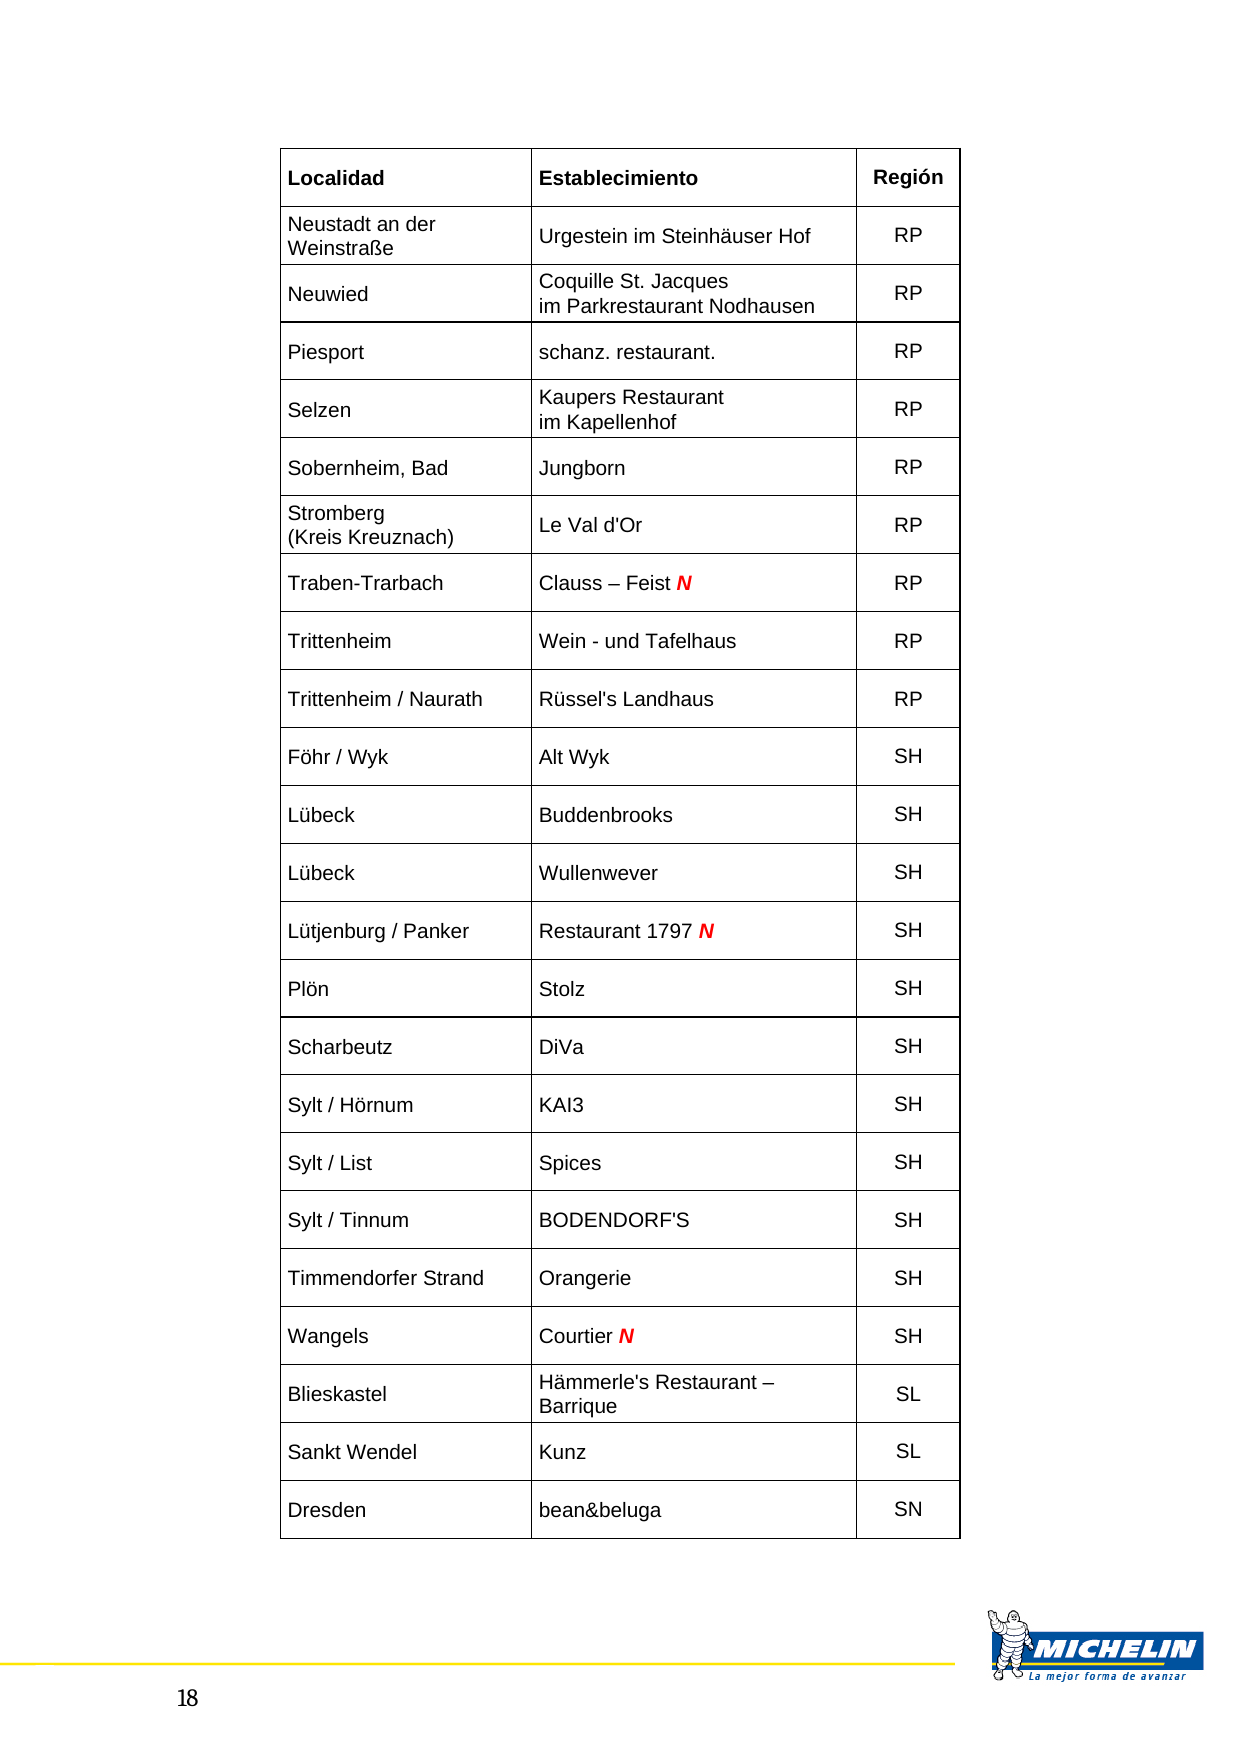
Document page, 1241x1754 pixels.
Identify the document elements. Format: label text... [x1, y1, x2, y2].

table_cell Wangels [281, 1307, 531, 1364]
table_cell Wullenwever [532, 844, 856, 901]
table_cell Hämmerle's Restaurant – Barrique [532, 1365, 856, 1422]
table_cell Lütjenburg / Panker [281, 902, 531, 958]
table_cell Blieskastel [281, 1365, 531, 1422]
table_cell Stromberg (Kreis Kreuznach) [281, 496, 531, 553]
table_cell Clauss – Feist N [532, 554, 856, 611]
table_cell Dresden [281, 1481, 531, 1538]
table_cell Timmendorfer Strand [281, 1249, 531, 1306]
table_cell Lübeck [281, 844, 531, 901]
table_cell Trittenheim / Naurath [281, 670, 531, 727]
table_cell Alt Wyk [532, 728, 856, 785]
table_cell RP [857, 265, 959, 321]
table_cell Urgestein im Steinhäuser Hof [532, 207, 856, 263]
table_cell RP [857, 438, 959, 495]
table_cell Wein - und Tafelhaus [532, 612, 856, 669]
picture [0, 1610, 1240, 1748]
table_cell SH [857, 1075, 959, 1132]
table_cell Plön [281, 960, 531, 1016]
table_cell SH [857, 1249, 959, 1306]
table_cell Sylt / Hörnum [281, 1075, 531, 1132]
table_cell Courtier N [532, 1307, 856, 1364]
table_cell SH [857, 844, 959, 901]
table_cell Piesport [281, 323, 531, 379]
table_cell BODENDORF'S [532, 1191, 856, 1248]
table_cell Stolz [532, 960, 856, 1016]
table_cell Sobernheim, Bad [281, 438, 531, 495]
table_cell SH [857, 786, 959, 843]
table_cell schanz. restaurant. [532, 323, 856, 379]
table_cell Traben-Trarbach [281, 554, 531, 611]
table_cell RP [857, 207, 959, 263]
table_cell Jungborn [532, 438, 856, 495]
table_cell SH [857, 902, 959, 958]
table_cell Le Val d'Or [532, 496, 856, 553]
table_cell Sankt Wendel [281, 1423, 531, 1480]
table_cell Kaupers Restaurant im Kapellenhof [532, 380, 856, 437]
table_cell DiVa [532, 1018, 856, 1074]
table_cell SH [857, 728, 959, 785]
table_cell Neuwied [281, 265, 531, 321]
table_cell bean&beluga [532, 1481, 856, 1538]
table_header Región [857, 149, 959, 206]
table_cell Restaurant 1797 N [532, 902, 856, 958]
table_header Establecimiento [532, 149, 856, 206]
table_cell Sylt / Tinnum [281, 1191, 531, 1248]
table_cell Sylt / List [281, 1133, 531, 1190]
table_cell Rüssel's Landhaus [532, 670, 856, 727]
table_cell RP [857, 496, 959, 553]
table_cell SH [857, 1133, 959, 1190]
table_cell Buddenbrooks [532, 786, 856, 843]
table_cell SN [857, 1481, 959, 1538]
table_cell RP [857, 670, 959, 727]
table_cell Kunz [532, 1423, 856, 1480]
table_cell SH [857, 1307, 959, 1364]
table_cell Trittenheim [281, 612, 531, 669]
table_cell RP [857, 380, 959, 437]
table_cell RP [857, 554, 959, 611]
table_cell SL [857, 1423, 959, 1480]
table_cell RP [857, 612, 959, 669]
table_header Localidad [281, 149, 531, 206]
table_cell Coquille St. Jacques im Parkrestaurant Nodhausen [532, 265, 856, 321]
table_cell Scharbeutz [281, 1018, 531, 1074]
table_cell SL [857, 1365, 959, 1422]
table_cell Selzen [281, 380, 531, 437]
table_cell Lübeck [281, 786, 531, 843]
table_cell RP [857, 323, 959, 379]
table_cell SH [857, 1018, 959, 1074]
table_cell Orangerie [532, 1249, 856, 1306]
table_cell SH [857, 1191, 959, 1248]
table_cell KAI3 [532, 1075, 856, 1132]
table_cell Föhr / Wyk [281, 728, 531, 785]
table_cell SH [857, 960, 959, 1016]
table_cell Neustadt an der Weinstraße [281, 207, 531, 263]
table_cell Spices [532, 1133, 856, 1190]
